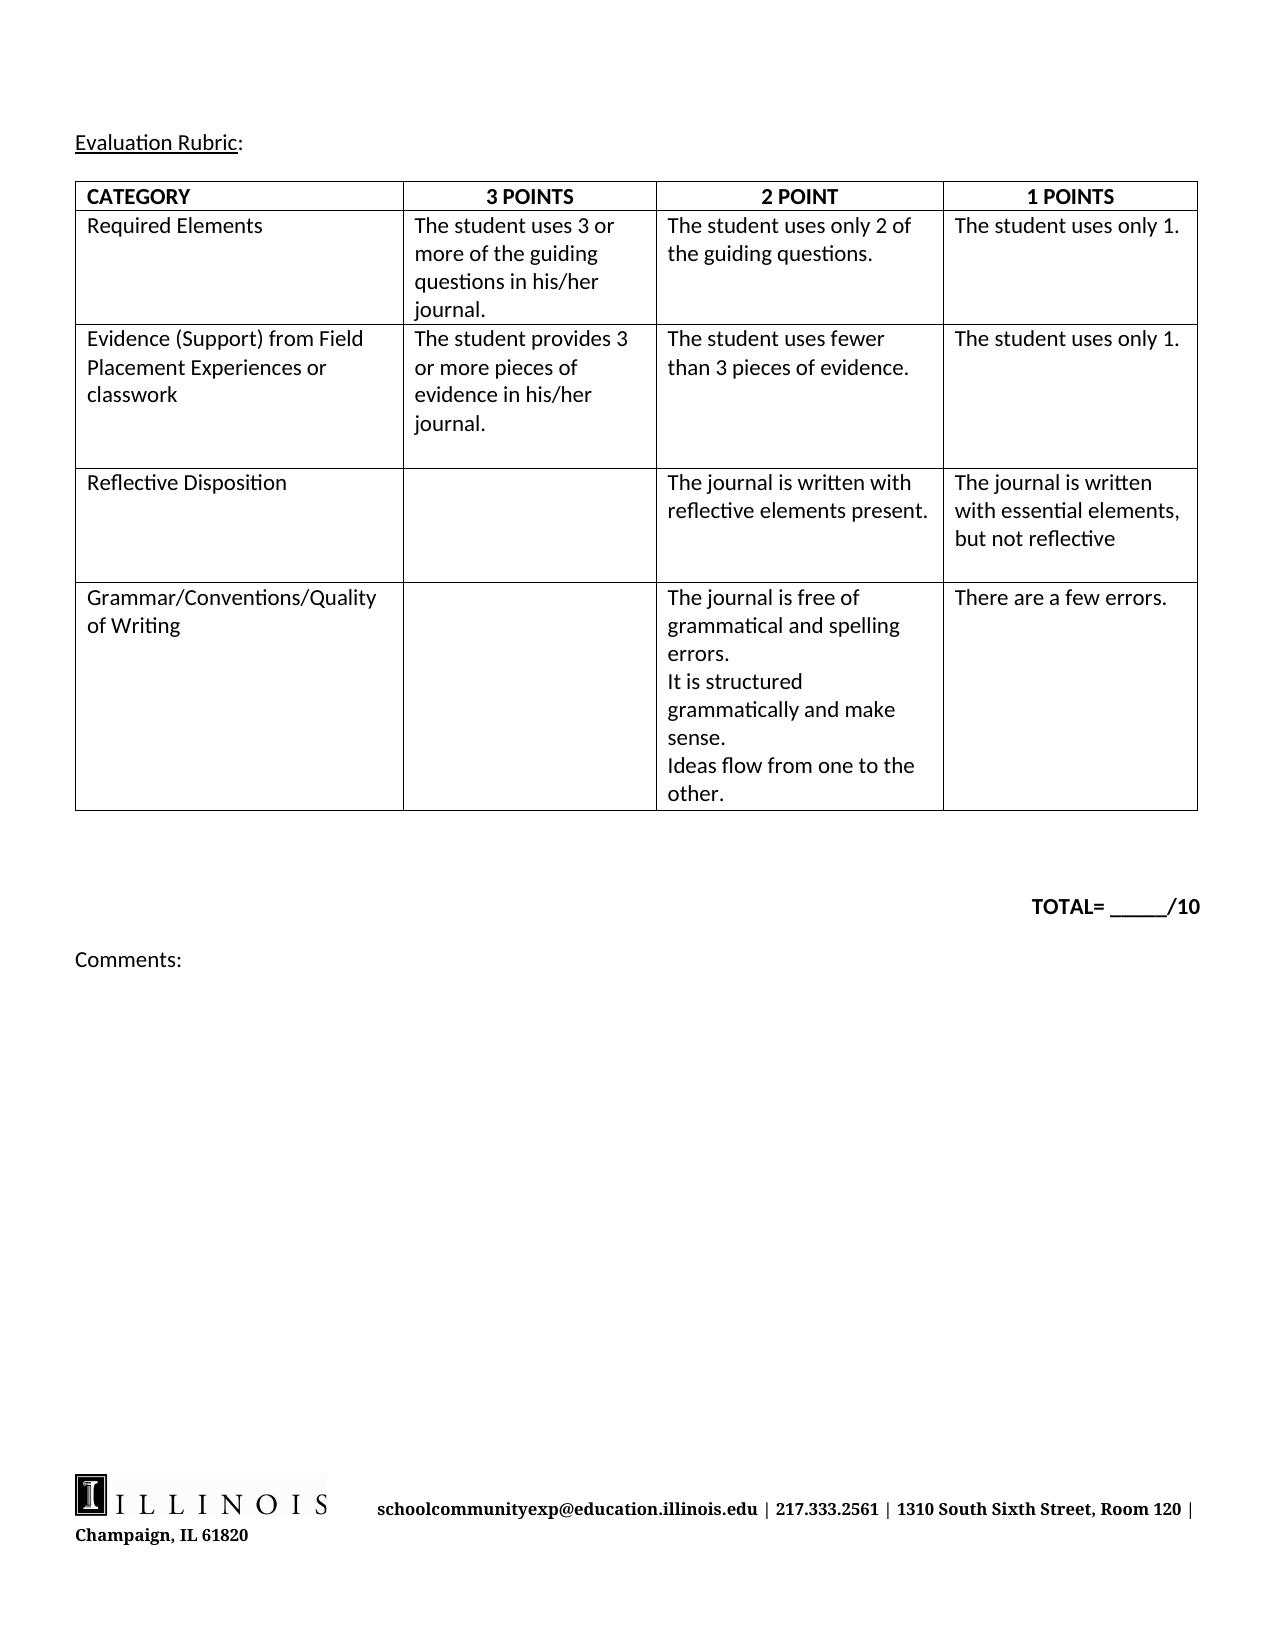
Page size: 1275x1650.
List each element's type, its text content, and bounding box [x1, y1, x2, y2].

table_cell [404, 469, 656, 582]
table_cell The journal is written with essential elements, but not reflective [944, 469, 1197, 582]
table_cell The student uses 3 or more of the guiding questions in his/her journal. [404, 211, 656, 323]
table_cell The student uses fewer than 3 pieces of evidence. [657, 325, 943, 467]
picture [75, 1474, 327, 1516]
table_cell There are a few errors. [944, 583, 1197, 810]
text Evaluation Rubric: [75, 128, 1200, 156]
table_cell Grammar/Conventions/Quality of Writing [76, 583, 403, 810]
table_header CATEGORY [76, 182, 403, 210]
table_cell Evidence (Support) from Field Placement Experiences or classwork [76, 325, 403, 467]
table_cell The journal is free of grammatical and spelling errors. It is structured grammatically and make sense. Ideas flow from one to the other. [657, 583, 943, 810]
table_cell The student provides 3 or more pieces of evidence in his/her journal. [404, 325, 656, 467]
table_header 2 POINT [657, 182, 943, 210]
table_cell The student uses only 1. [944, 211, 1197, 323]
table_cell The student uses only 2 of the guiding questions. [657, 211, 943, 323]
table_header 3 POINTS [404, 182, 656, 210]
table_cell The journal is written with reflective elements present. [657, 469, 943, 582]
table_cell Required Elements [76, 211, 403, 323]
table_cell Reflective Disposition [76, 469, 403, 582]
text TOTAL= _____/10 [75, 892, 1200, 921]
table_header 1 POINTS [944, 182, 1197, 210]
table_cell [404, 583, 656, 810]
text Comments: [75, 946, 1200, 973]
table_cell The student uses only 1. [944, 325, 1197, 467]
